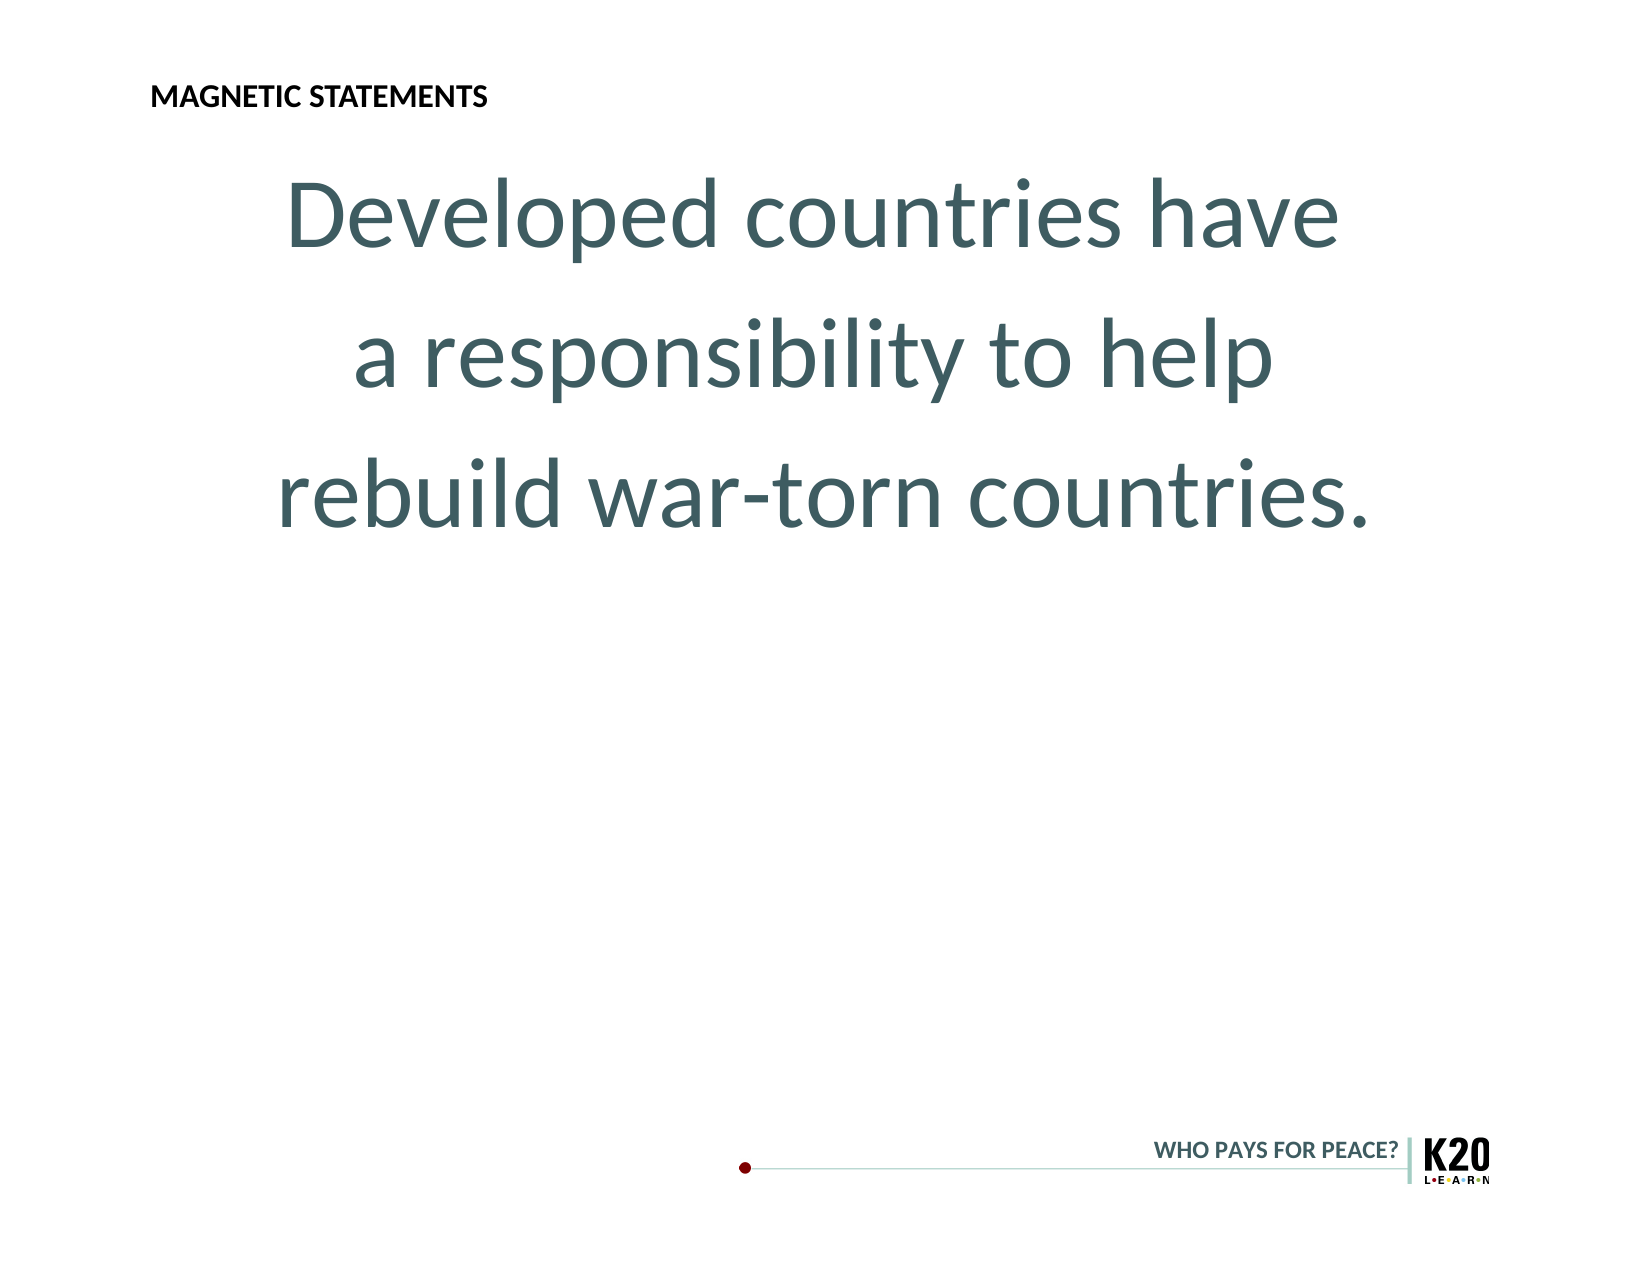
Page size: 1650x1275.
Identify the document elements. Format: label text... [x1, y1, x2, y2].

picture [739, 1134, 1489, 1187]
text Developed countries have a responsibility to help rebuild war-torn countries. [150, 150, 1500, 553]
